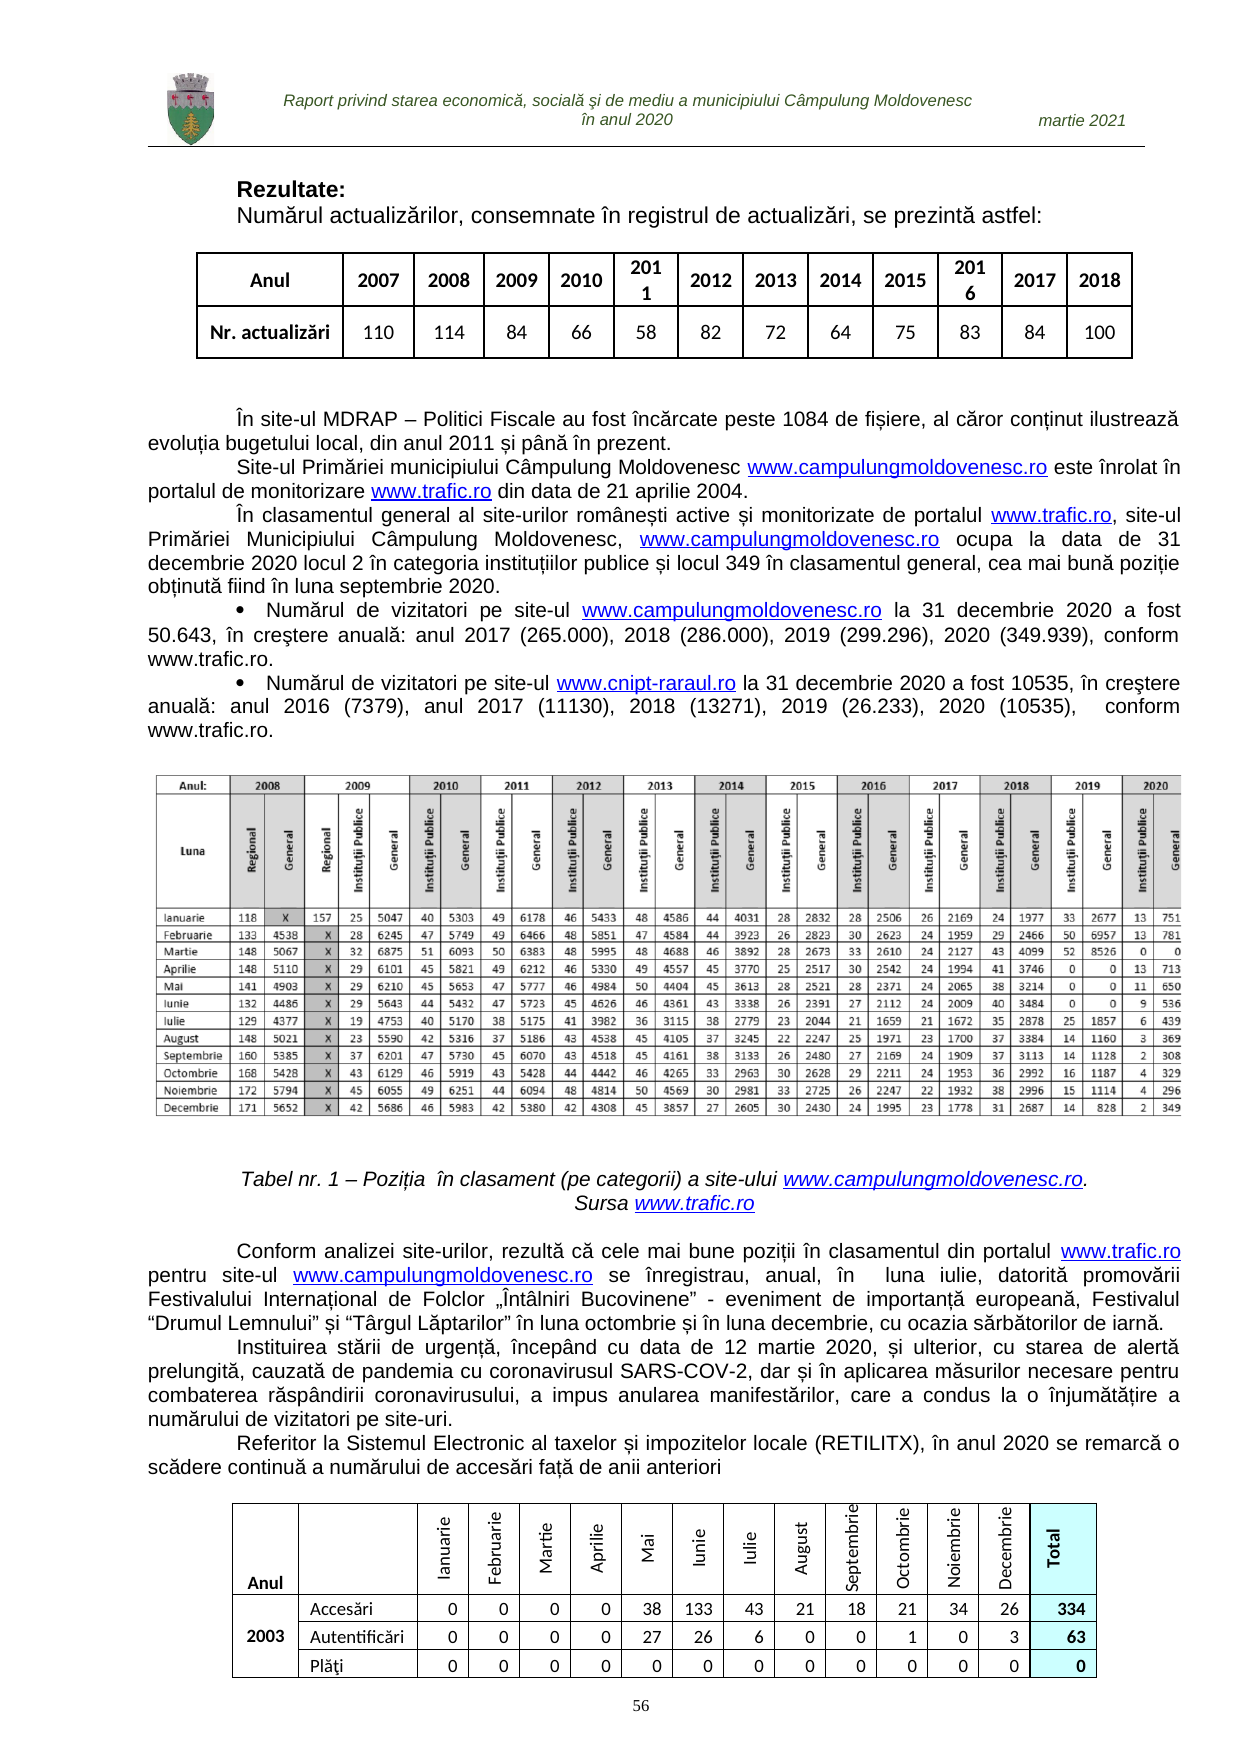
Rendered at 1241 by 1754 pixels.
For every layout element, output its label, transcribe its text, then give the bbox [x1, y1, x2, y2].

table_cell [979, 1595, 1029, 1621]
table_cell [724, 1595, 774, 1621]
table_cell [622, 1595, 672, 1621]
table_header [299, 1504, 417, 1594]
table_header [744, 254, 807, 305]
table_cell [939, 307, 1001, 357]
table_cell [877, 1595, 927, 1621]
text Referitor la Sistemul Electronic al taxelor și impozitelor locale (RETILITX), în anul 2020 se remarcă o scădere continuă a numărului de accesări față de anii anteriori [148, 1431, 1181, 1479]
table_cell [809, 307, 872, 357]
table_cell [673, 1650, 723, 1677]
text Conform analizei site-urilor, rezultă că cele mai bune poziții în clasamentul din portalul www.trafic.ro pentru site-ul www.campulungmoldovenesc.ro se înregistrau, anual, în luna iulie, datorită promovării Festivalului Internațional de Folclor „Întâlniri Bucovinene” - eveniment de importanță europeană, Festivalul “Drumul Lemnului” și “Târgul Lăptarilor” în luna octombrie și în luna decembrie, cu ocazia sărbătorilor de iarnă. [148, 1239, 1181, 1335]
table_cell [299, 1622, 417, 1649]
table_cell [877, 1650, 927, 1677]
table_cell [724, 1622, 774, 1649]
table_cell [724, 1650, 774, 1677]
text Numărul actualizărilor, consemnate în registrul de actualizări, se prezintă astfel: [148, 202, 1181, 228]
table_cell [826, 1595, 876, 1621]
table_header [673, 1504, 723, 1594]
text În clasamentul general al site-urilor românești active și monitorizate de portalul www.trafic.ro, site-ul Primăriei Municipiului Câmpulung Moldovenesc, www.campulungmoldovenesc.ro ocupa la data de 31 decembrie 2020 locul 2 în categoria instituțiilor publice și locul 349 în clasamentul general, cea mai bună poziție obținută fiind în luna septembrie 2020. [148, 502, 1181, 598]
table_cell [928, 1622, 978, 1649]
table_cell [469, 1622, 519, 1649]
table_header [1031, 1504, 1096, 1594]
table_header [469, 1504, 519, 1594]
text Instituirea stării de urgență, începând cu data de 12 martie 2020, și ulterior, cu starea de alertă prelungită, cauzată de pandemia cu coronavirusul SARS-COV-2, dar și în aplicarea măsurilor necesare pentru combaterea răspândirii coronavirusului, a impus anularea manifestărilor, care a condus la o înjumătățire a numărului de vizitatori pe site-uri. [148, 1335, 1181, 1431]
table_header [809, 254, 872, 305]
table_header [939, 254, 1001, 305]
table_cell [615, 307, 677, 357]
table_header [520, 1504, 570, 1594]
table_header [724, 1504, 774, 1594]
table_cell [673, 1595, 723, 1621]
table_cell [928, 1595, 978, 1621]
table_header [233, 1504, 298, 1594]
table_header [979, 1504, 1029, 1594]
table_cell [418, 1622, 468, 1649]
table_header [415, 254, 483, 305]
picture [147, 766, 1182, 1120]
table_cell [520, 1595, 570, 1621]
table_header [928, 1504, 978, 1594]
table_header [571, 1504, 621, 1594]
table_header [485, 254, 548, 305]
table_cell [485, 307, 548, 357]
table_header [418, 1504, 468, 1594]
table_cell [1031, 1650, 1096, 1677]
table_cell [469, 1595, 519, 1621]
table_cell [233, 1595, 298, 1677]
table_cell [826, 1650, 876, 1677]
text În site-ul MDRAP – Politici Fiscale au fost încărcate peste 1084 de fișiere, al căror conținut ilustrează evoluția bugetului local, din anul 2011 și până în prezent. [148, 407, 1181, 454]
list Numărul de vizitatori pe site-ul www.cnipt-raraul.ro la 31 decembrie 2020 a fost 10535, în creştere anuală: anul 2016 (7379), anul 2017 (11130), 2018 (13271), 2019 (26.233), 2020 (10535), conform www.trafic.ro. [148, 670, 1181, 742]
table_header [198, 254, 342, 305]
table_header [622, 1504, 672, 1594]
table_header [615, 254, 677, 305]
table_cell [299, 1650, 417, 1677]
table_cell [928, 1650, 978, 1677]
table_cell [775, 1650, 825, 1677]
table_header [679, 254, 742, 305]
text Site-ul Primăriei municipiului Câmpulung Moldovenesc www.campulungmoldovenesc.ro este înrolat în portalul de monitorizare www.trafic.ro din data de 21 aprilie 2004. [148, 454, 1181, 502]
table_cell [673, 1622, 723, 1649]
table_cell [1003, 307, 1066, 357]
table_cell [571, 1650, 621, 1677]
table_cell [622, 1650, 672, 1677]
text Sursa www.trafic.ro [148, 1191, 1181, 1215]
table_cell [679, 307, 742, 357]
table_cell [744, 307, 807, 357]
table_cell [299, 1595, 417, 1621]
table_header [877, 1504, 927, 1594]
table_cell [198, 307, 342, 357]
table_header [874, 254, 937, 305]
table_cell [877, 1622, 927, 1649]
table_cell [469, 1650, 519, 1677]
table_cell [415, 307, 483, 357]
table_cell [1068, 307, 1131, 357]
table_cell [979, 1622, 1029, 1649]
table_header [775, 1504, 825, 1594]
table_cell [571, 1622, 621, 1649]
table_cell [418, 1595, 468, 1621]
list Numărul de vizitatori pe site-ul www.campulungmoldovenesc.ro la 31 decembrie 2020 a fost 50.643, în creştere anuală: anul 2017 (265.000), 2018 (286.000), 2019 (299.296), 2020 (349.939), conform www.trafic.ro. [148, 598, 1181, 670]
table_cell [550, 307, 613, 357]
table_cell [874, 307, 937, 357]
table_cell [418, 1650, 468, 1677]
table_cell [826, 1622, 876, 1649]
text Tabel nr. 1 – Poziția în clasament (pe categorii) a site-ului www.campulungmoldovenesc.ro. [148, 1167, 1181, 1191]
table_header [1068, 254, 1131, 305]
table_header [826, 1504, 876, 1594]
text Rezultate: [148, 176, 1181, 202]
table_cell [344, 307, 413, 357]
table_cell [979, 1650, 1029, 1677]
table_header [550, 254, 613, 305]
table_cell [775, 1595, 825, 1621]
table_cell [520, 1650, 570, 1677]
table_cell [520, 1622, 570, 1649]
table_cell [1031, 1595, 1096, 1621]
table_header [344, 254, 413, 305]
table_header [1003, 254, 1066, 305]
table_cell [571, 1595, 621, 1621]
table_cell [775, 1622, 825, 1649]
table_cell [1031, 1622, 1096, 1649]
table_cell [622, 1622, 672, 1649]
